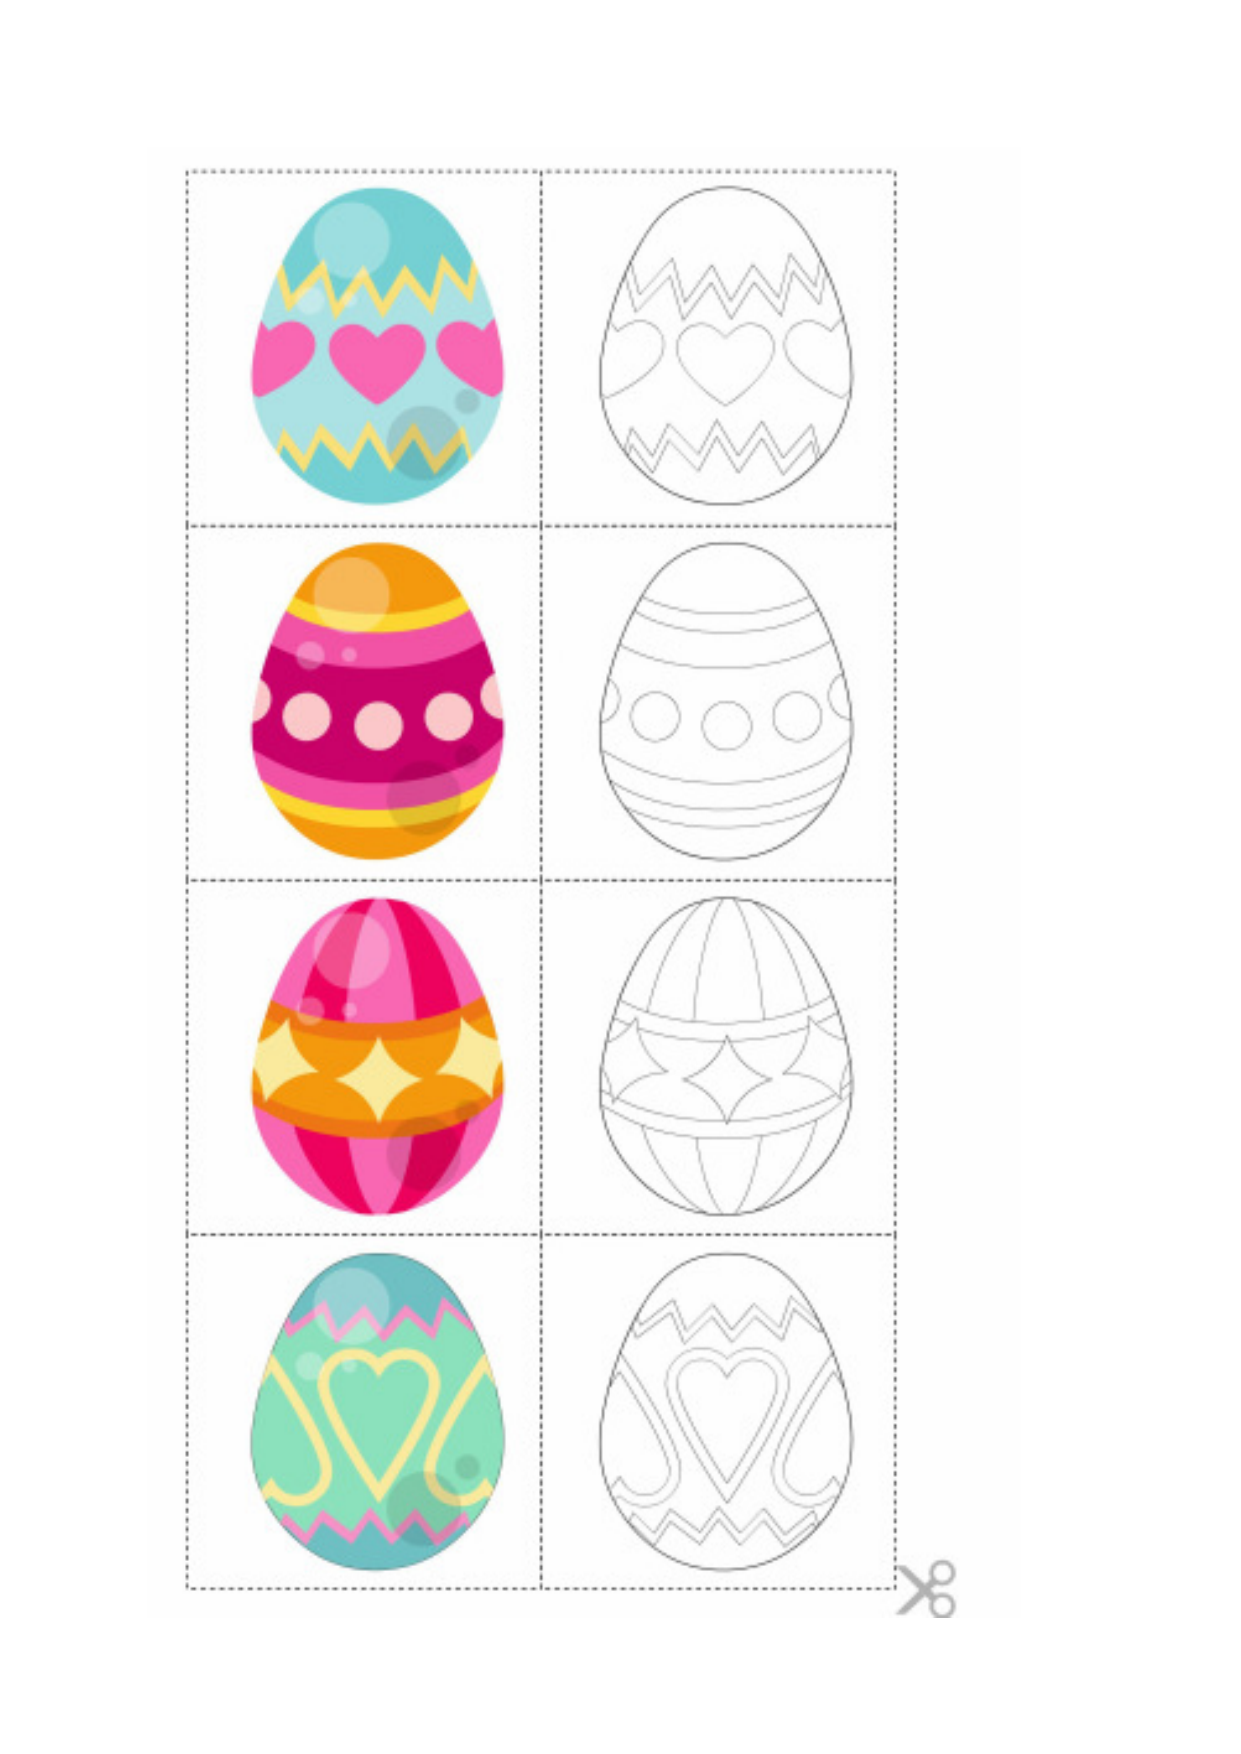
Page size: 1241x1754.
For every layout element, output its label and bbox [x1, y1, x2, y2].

picture [147, 147, 1021, 1618]
